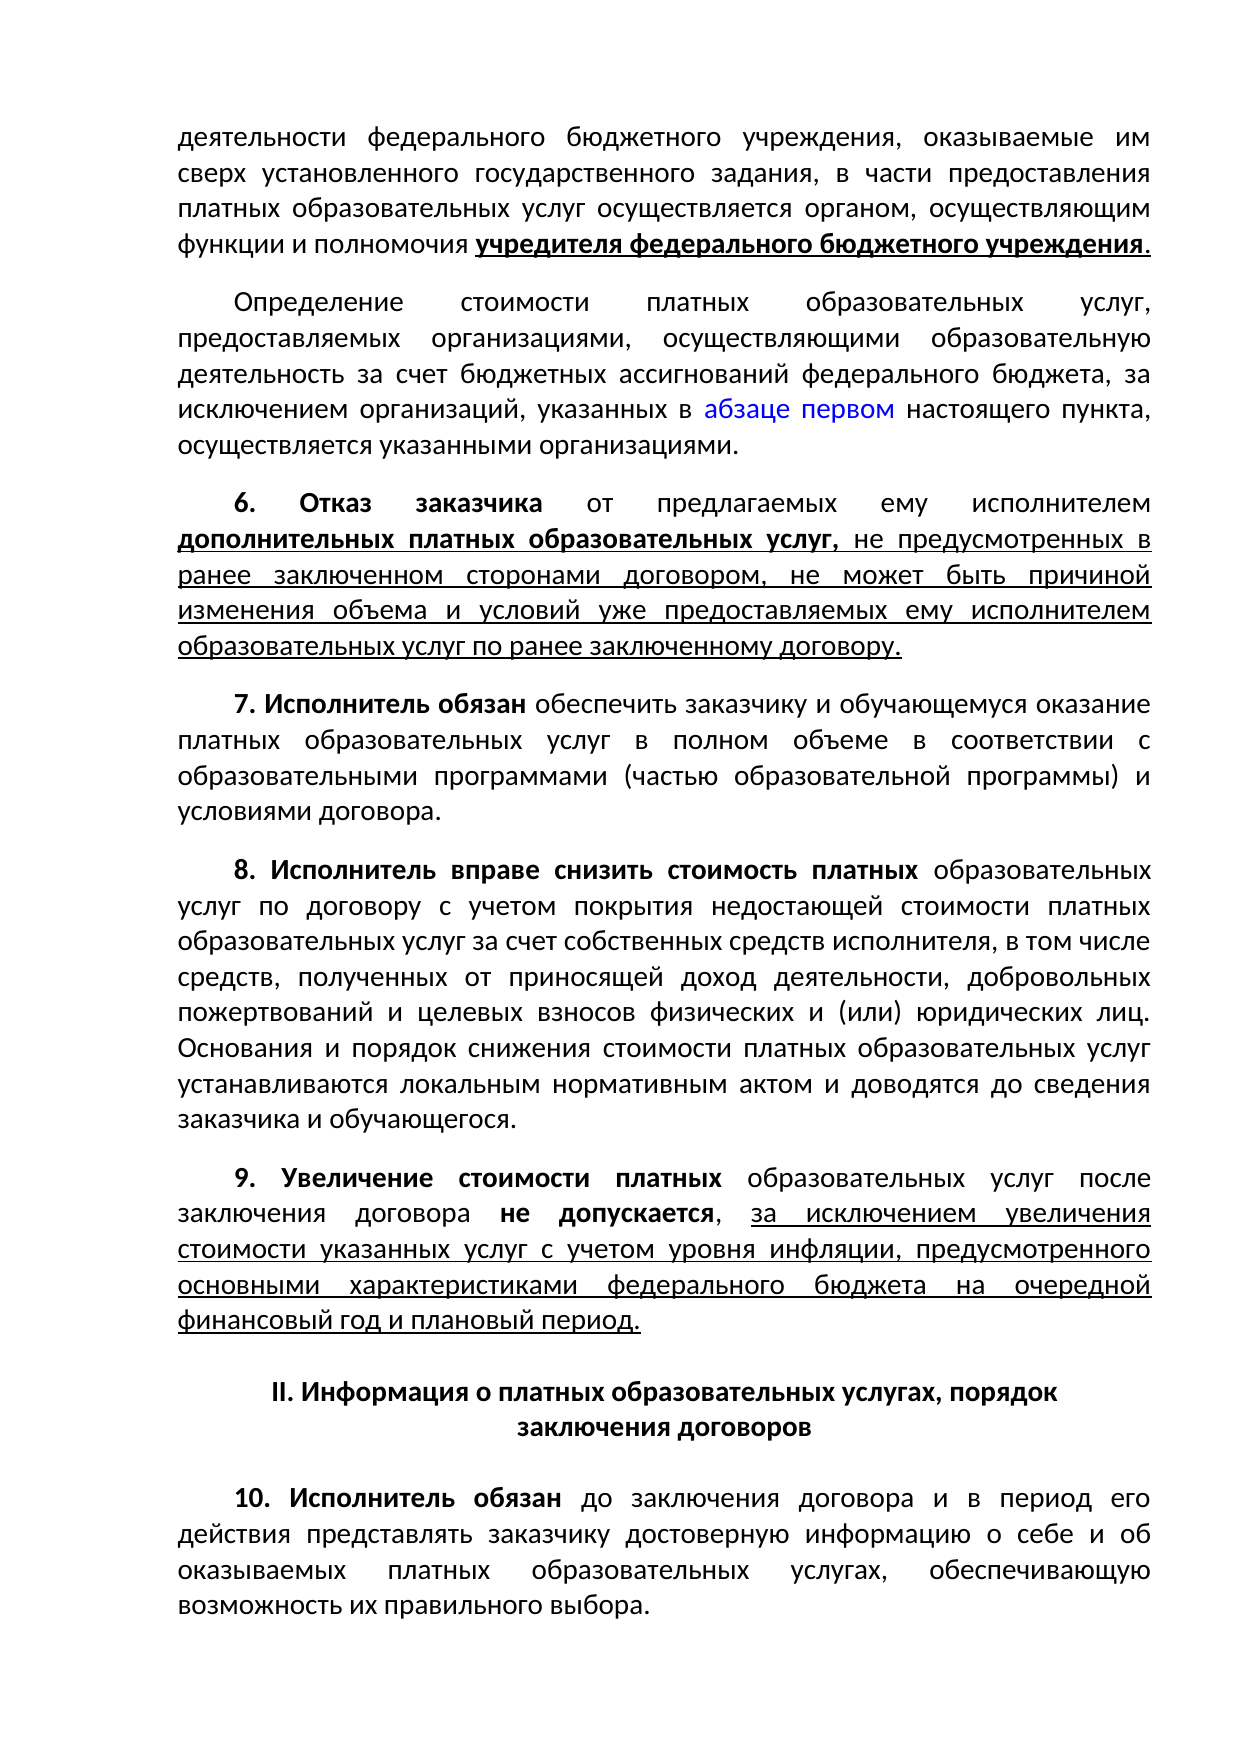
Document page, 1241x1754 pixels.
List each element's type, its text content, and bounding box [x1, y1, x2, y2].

text Определение стоимости платных образовательных услуг, предоставляемых организациями, осуществляющими образовательную деятельность за счет бюджетных ассигнований федерального бюджета, за исключением организаций, указанных в абзаце первом настоящего пункта, осуществляется указанными организациями. [177, 283, 1152, 462]
text 6. Отказ заказчика от предлагаемых ему исполнителем дополнительных платных образовательных услуг, не предусмотренных в ранее заключенном сторонами договором, не может быть причиной изменения объема и условий уже предоставляемых ему исполнителем образовательных услуг по ранее заключенному договору. [177, 484, 1152, 551]
text 6. Отказ заказчика от предлагаемых ему исполнителем дополнительных платных образовательных услуг, не предусмотренных в ранее заключенном сторонами договором, не может быть причиной изменения объема и условий уже предоставляемых ему исполнителем образовательных услуг по ранее заключенному договору. [177, 587, 1152, 622]
text 6. Отказ заказчика от предлагаемых ему исполнителем дополнительных платных образовательных услуг, не предусмотренных в ранее заключенном сторонами договором, не может быть причиной изменения объема и условий уже предоставляемых ему исполнителем образовательных услуг по ранее заключенному договору. [177, 552, 1152, 586]
text 10. Исполнитель обязан до заключения договора и в период его действия представлять заказчику достоверную информацию о себе и об оказываемых платных образовательных услугах, обеспечивающую возможность их правильного выбора. [177, 1479, 1152, 1622]
text 9. Увеличение стоимости платных образовательных услуг после заключения договора не допускается, за исключением увеличения стоимости указанных услуг с учетом уровня инфляции, предусмотренного основными характеристиками федерального бюджета на очередной финансовый год и плановый период. [177, 1159, 1152, 1261]
text 6. Отказ заказчика от предлагаемых ему исполнителем дополнительных платных образовательных услуг, не предусмотренных в ранее заключенном сторонами договором, не может быть причиной изменения объема и условий уже предоставляемых ему исполнителем образовательных услуг по ранее заключенному договору. [177, 623, 1152, 663]
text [177, 118, 1152, 261]
text 9. Увеличение стоимости платных образовательных услуг после заключения договора не допускается, за исключением увеличения стоимости указанных услуг с учетом уровня инфляции, предусмотренного основными характеристиками федерального бюджета на очередной финансовый год и плановый период. [177, 1262, 1152, 1296]
title заключения договоров [177, 1408, 1152, 1444]
text 8. Исполнитель вправе снизить стоимость платных образовательных услуг по договору с учетом покрытия недостающей стоимости платных образовательных услуг за счет собственных средств исполнителя, в том числе средств, полученных от приносящей доход деятельности, добровольных пожертвований и целевых взносов физических и (или) юридических лиц. Основания и порядок снижения стоимости платных образовательных услуг устанавливаются локальным нормативным актом и доводятся до сведения заказчика и обучающегося. [177, 851, 1152, 1136]
title II. Информация о платных образовательных услугах, порядок [177, 1373, 1152, 1408]
text 7. Исполнитель обязан обеспечить заказчику и обучающемуся оказание платных образовательных услуг в полном объеме в соответствии с образовательными программами (частью образовательной программы) и условиями договора. [177, 686, 1152, 828]
text 9. Увеличение стоимости платных образовательных услуг после заключения договора не допускается, за исключением увеличения стоимости указанных услуг с учетом уровня инфляции, предусмотренного основными характеристиками федерального бюджета на очередной финансовый год и плановый период. [177, 1297, 1152, 1337]
